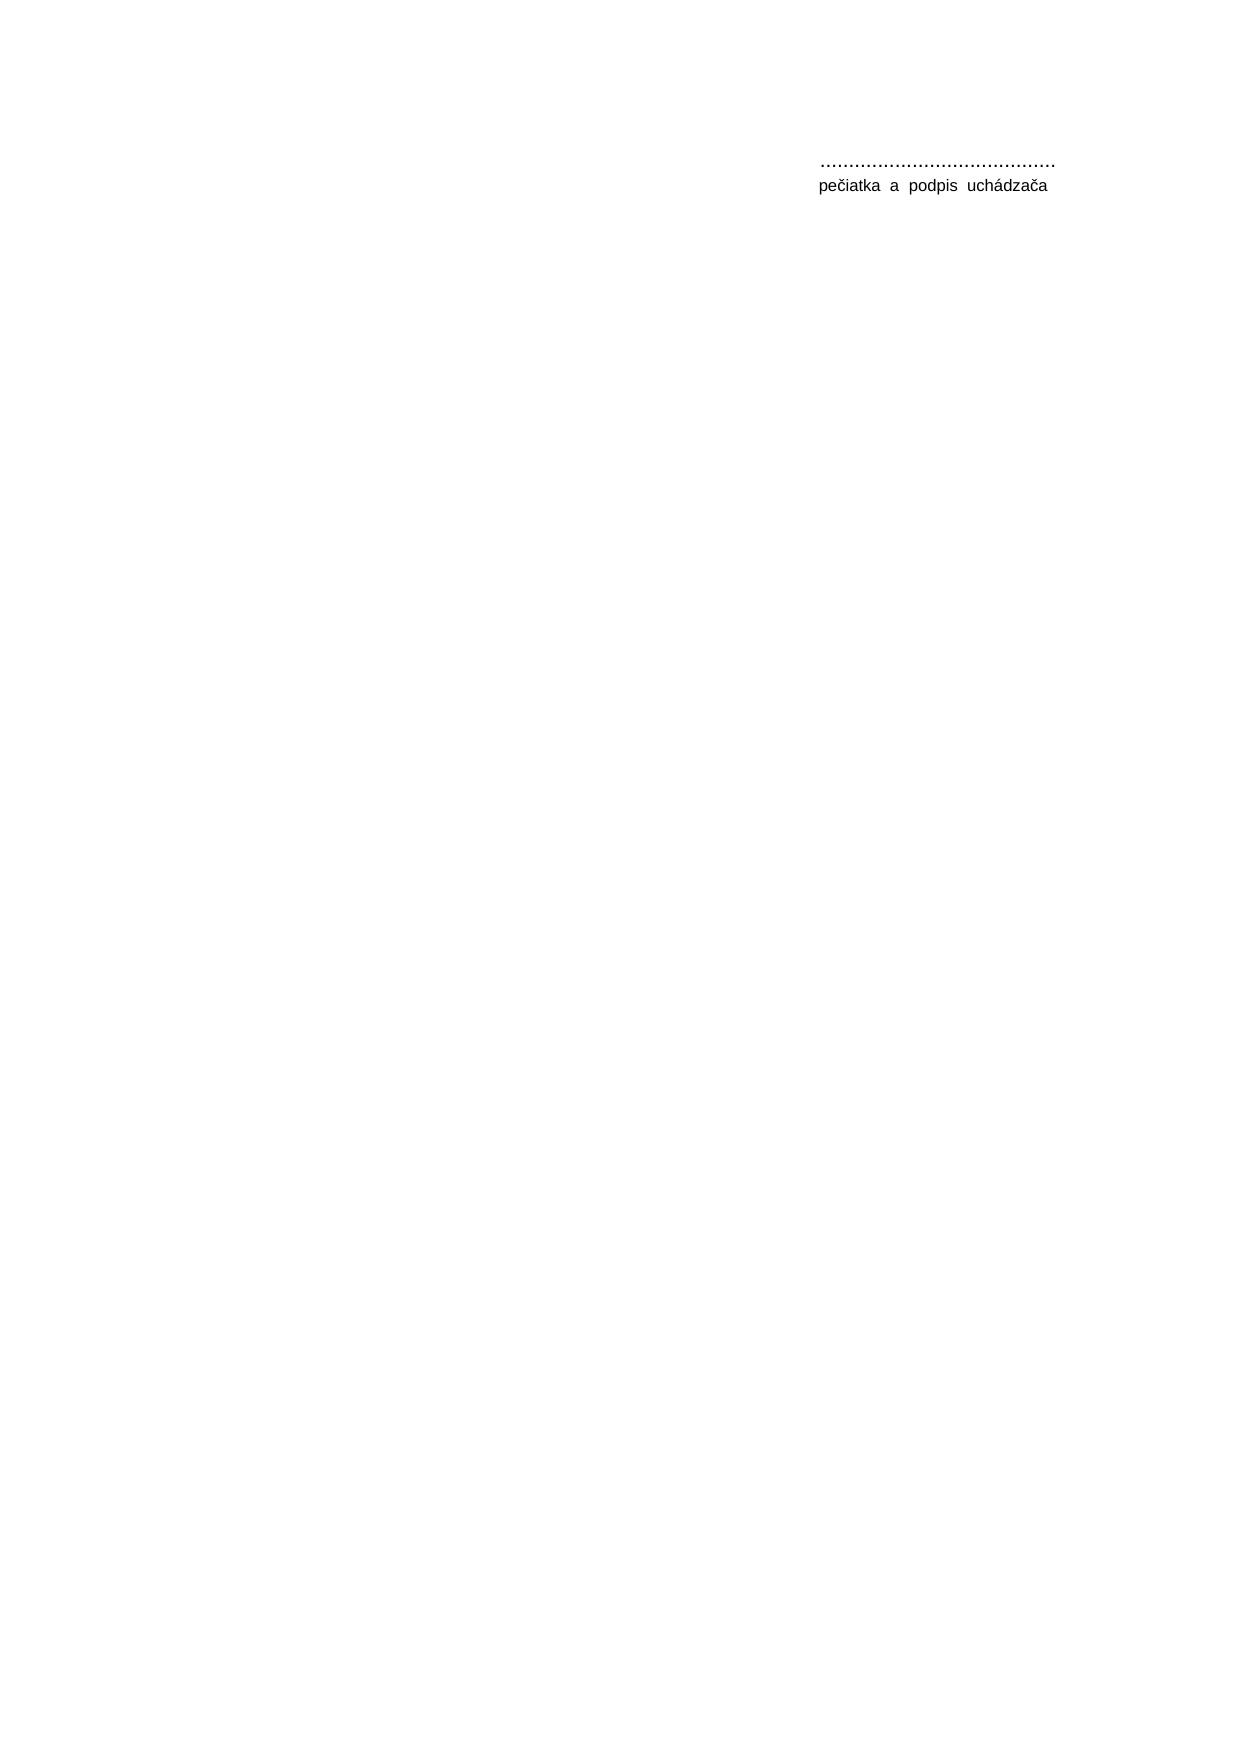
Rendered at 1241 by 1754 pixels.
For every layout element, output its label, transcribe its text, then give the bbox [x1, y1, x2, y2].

text ......................................... pečiatka a podpis uchádzača [148, 148, 1093, 196]
